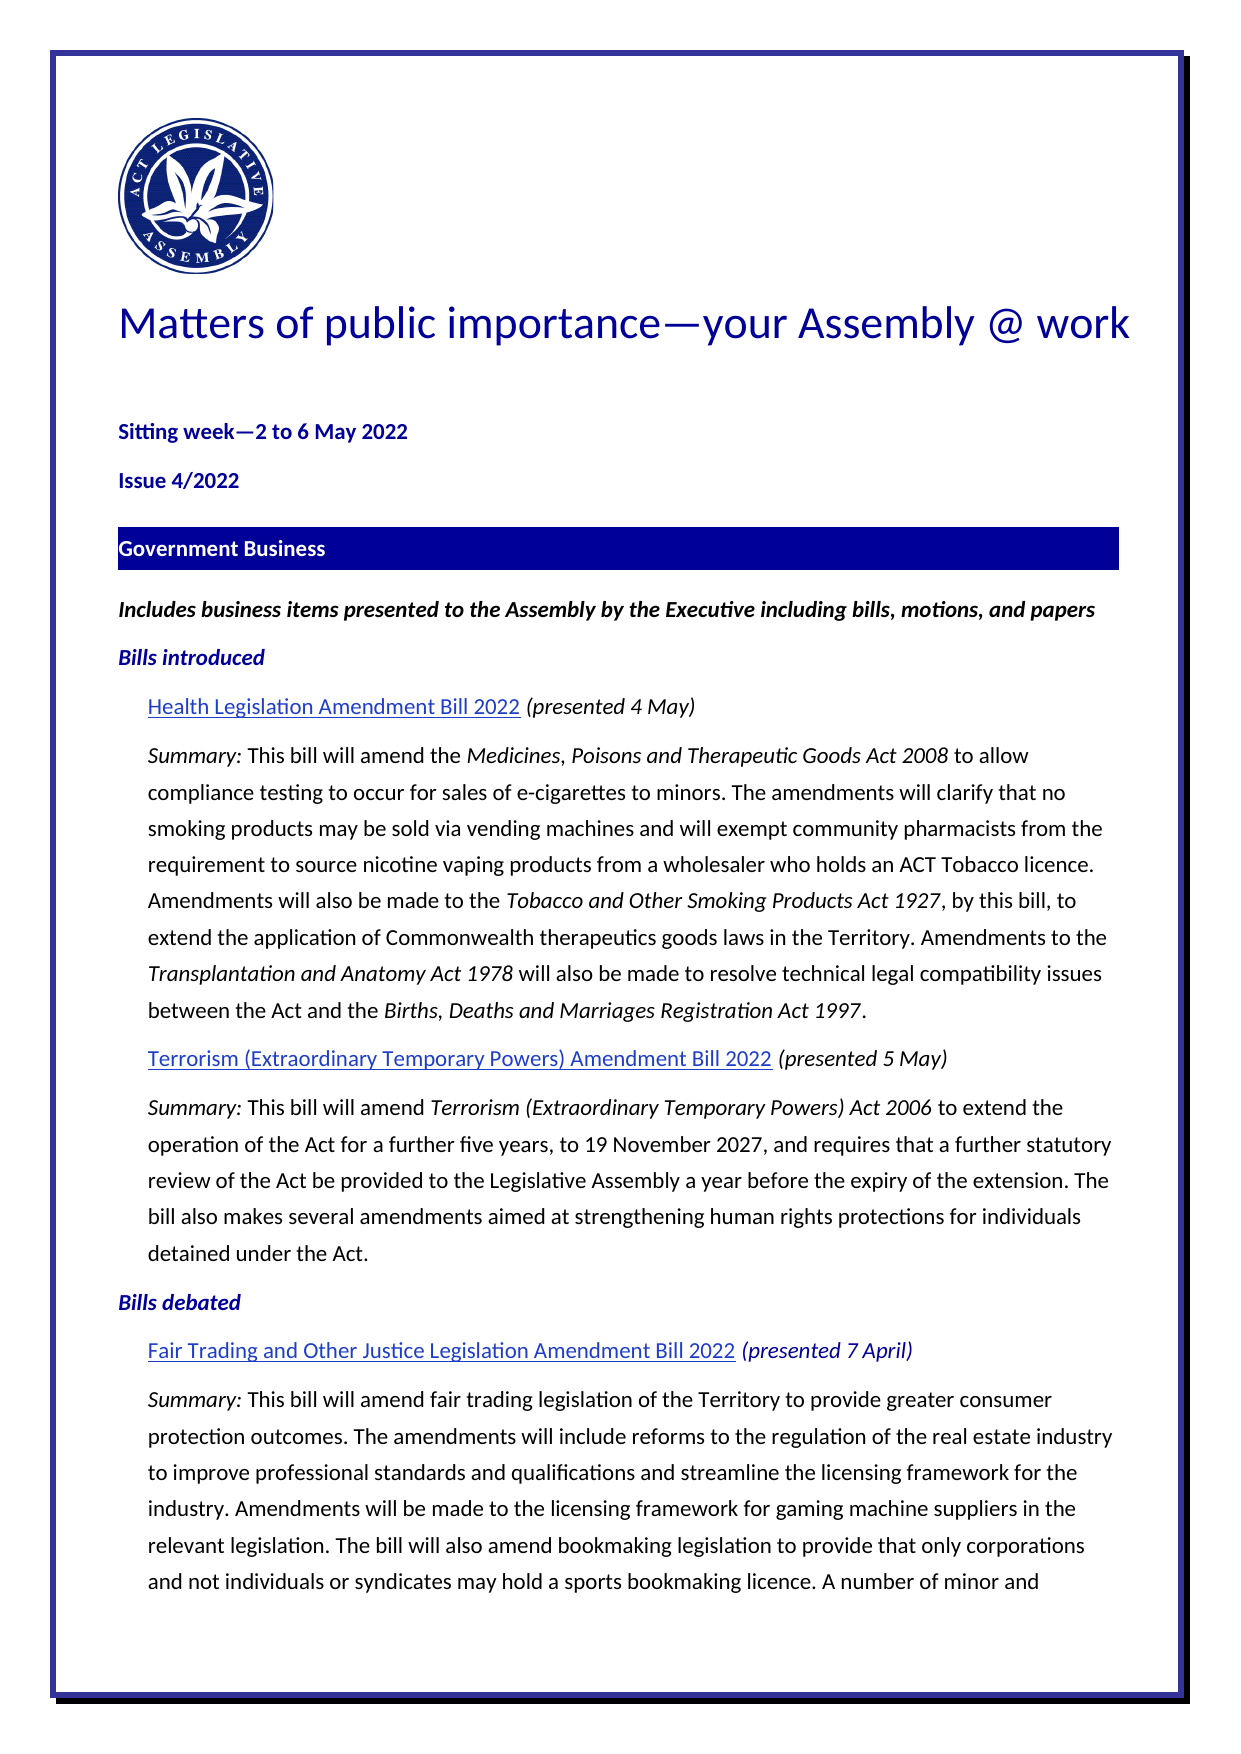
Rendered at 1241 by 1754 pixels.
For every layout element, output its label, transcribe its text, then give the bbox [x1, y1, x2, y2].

subtitle Terrorism (Extraordinary Temporary Powers) Amendment Bill 2022 (presented 5 May) [118, 1044, 1119, 1073]
subtitle Government Business [118, 528, 1119, 569]
subtitle Bills introduced [118, 643, 1119, 672]
subtitle Health Legislation Amendment Bill 2022 (presented 4 May) [118, 692, 1119, 720]
picture [118, 118, 274, 274]
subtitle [118, 1385, 1119, 1595]
text Sitting week—2 to 6 May 2022 [118, 417, 1119, 445]
subtitle Bills debated [118, 1288, 1119, 1316]
text Includes business items presented to the Assembly by the Executive including bills, motions, and papers [118, 595, 1119, 623]
text Issue 4/2022 [118, 466, 1119, 494]
subtitle Summary: This bill will amend the Medicines, Poisons and Therapeutic Goods Act 2008 to allow compliance testing to occur for sales of e-cigarettes to minors. The amendments will clarify that no smoking products may be sold via vending machines and will exempt community pharmacists from the requirement to source nicotine vaping products from a wholesaler who holds an ACT Tobacco licence. Amendments will also be made to the Tobacco and Other Smoking Products Act 1927, by this bill, to extend the application of Commonwealth therapeutics goods laws in the Territory. Amendments to the Transplantation and Anatomy Act 1978 will also be made to resolve technical legal compatibility issues between the Act and the Births, Deaths and Marriages Registration Act 1997. [118, 741, 1119, 1024]
subtitle Fair Trading and Other Justice Legislation Amendment Bill 2022 (presented 7 April) [118, 1337, 1119, 1364]
subtitle Summary: This bill will amend Terrorism (Extraordinary Temporary Powers) Act 2006 to extend the operation of the Act for a further five years, to 19 November 2027, and requires that a further statutory review of the Act be provided to the Legislative Assembly a year before the expiry of the extension. The bill also makes several amendments aimed at strengthening human rights protections for individuals detained under the Act. [118, 1093, 1119, 1267]
subtitle Matters of public importance—your Assembly @ work [118, 294, 1146, 350]
